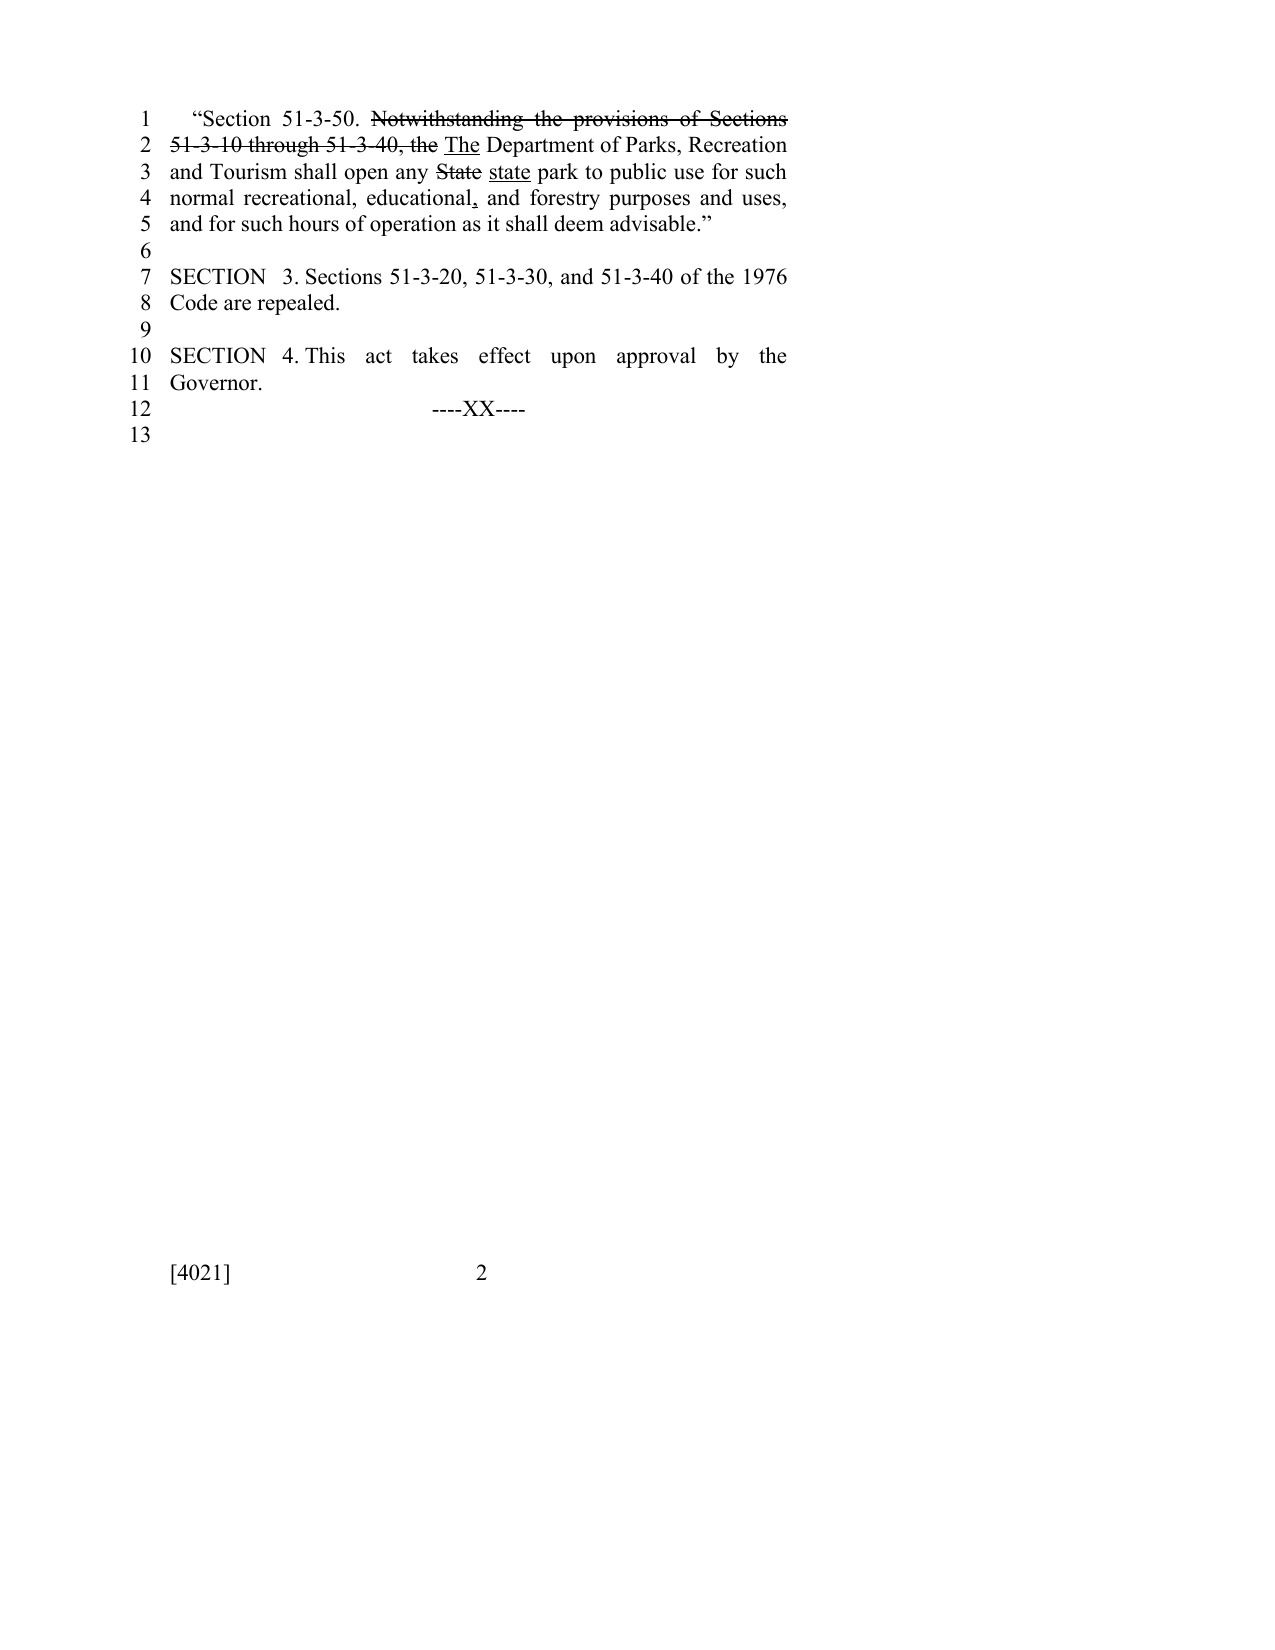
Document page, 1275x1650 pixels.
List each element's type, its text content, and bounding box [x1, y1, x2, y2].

text SECTION 3. Sections 51-3-20, 51-3-30, and 51-3-40 of the 1976 Code are repealed. [169, 263, 787, 316]
text “Section 51-3-50. Notwithstanding the provisions of Sections 51-3-10 through 51-3-40, the The Department of Parks, Recreation and Tourism shall open any State state park to public use for such normal recreational, educational, and forestry purposes and uses, and for such hours of operation as it shall deem advisable.” [169, 105, 787, 237]
text ----XX---- [169, 395, 787, 421]
text SECTION 4. This act takes effect upon approval by the Governor. [169, 342, 787, 395]
